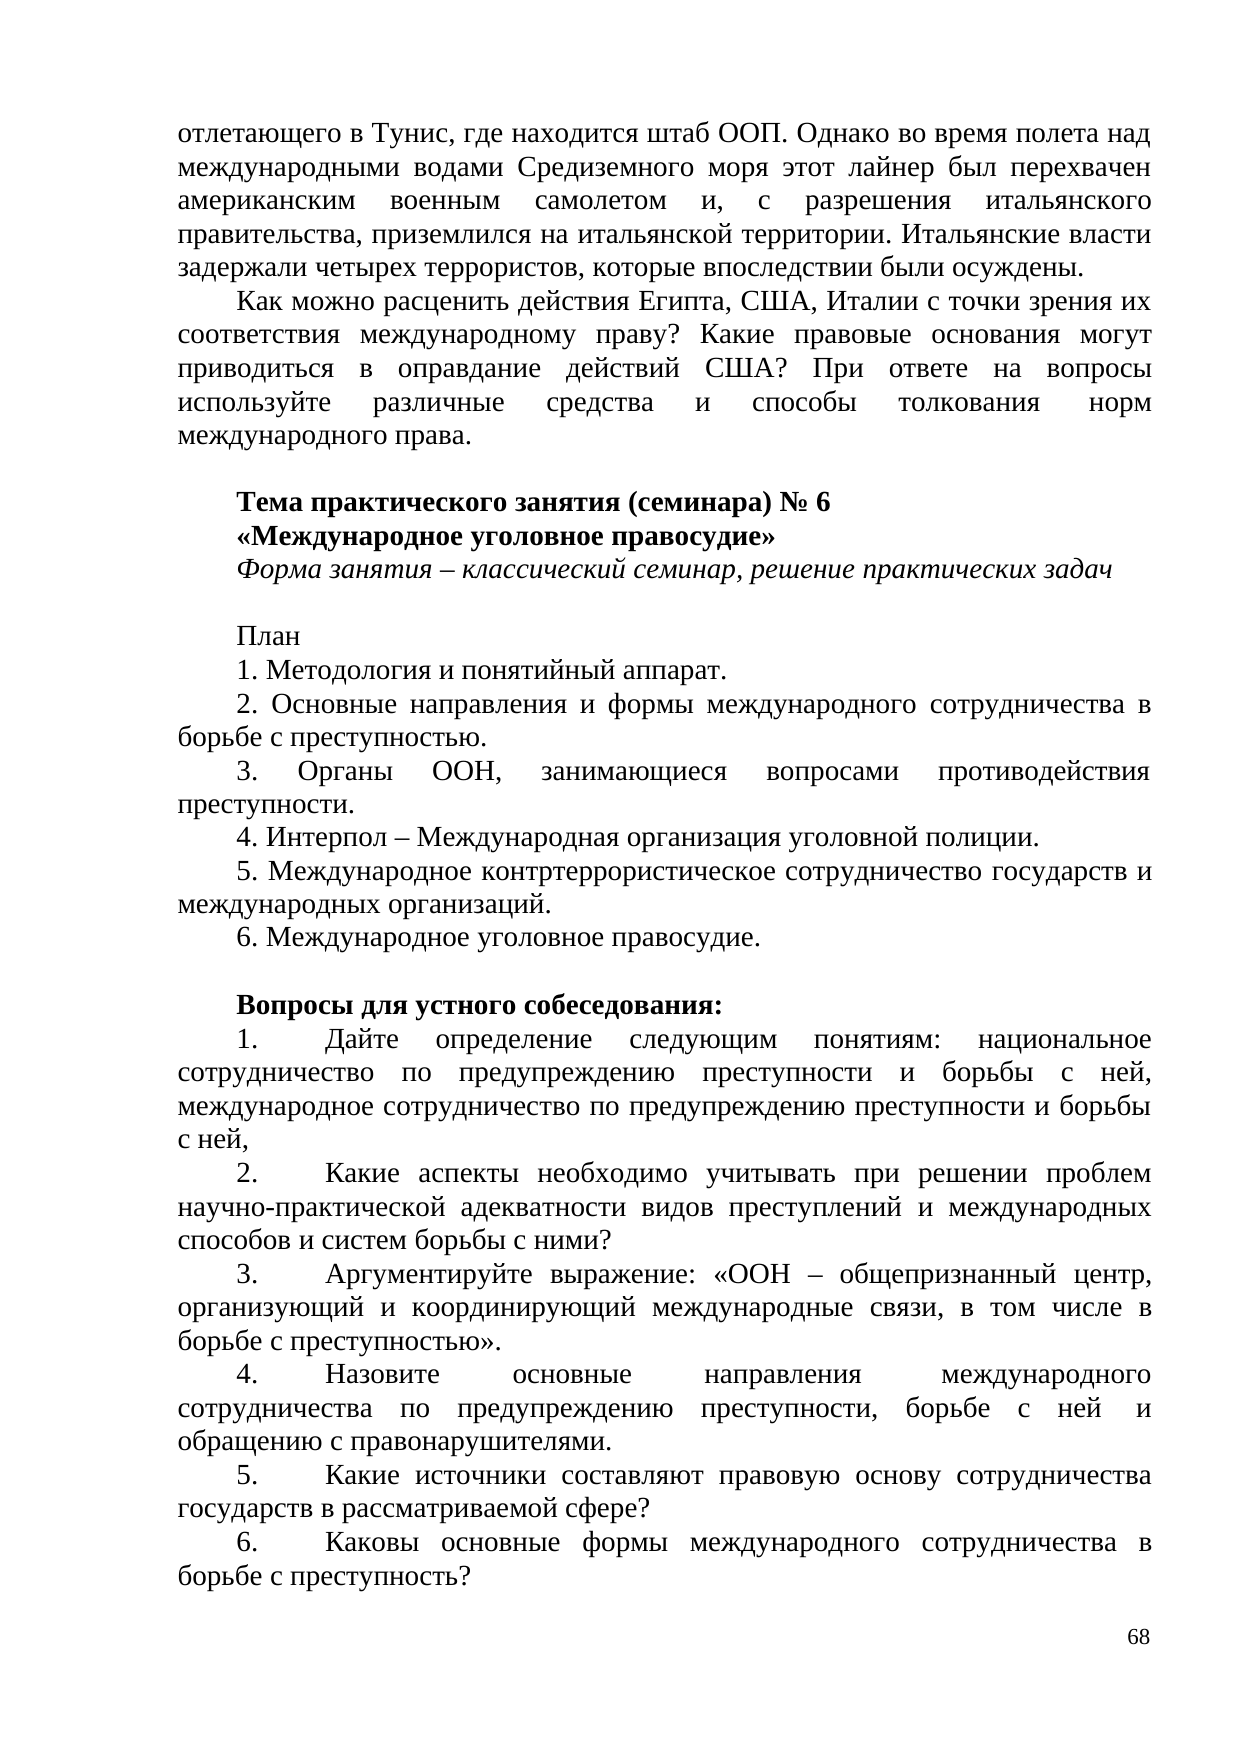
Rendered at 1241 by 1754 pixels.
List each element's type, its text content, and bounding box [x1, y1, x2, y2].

list Международное контртеррористическое сотрудничество государств и международных организаций. [177, 853, 1152, 920]
subtitle Тема практического занятия (семинара) № 6 [236, 485, 1182, 518]
list Международное уголовное правосудие. [236, 920, 1182, 953]
list Дайте определение следующим понятиям: национальное сотрудничество по предупреждению преступности и борьбы с ней, международное сотрудничество по предупреждению преступности и борьбы с ней, [177, 1021, 1152, 1155]
text План [236, 619, 1182, 652]
text отлетающего в Тунис, где находится штаб ООП. Однако во время полета над международными водами Средиземного моря этот лайнер был перехвачен американским военным самолетом и, с разрешения итальянского правительства, приземлился на итальянской территории. Итальянские власти задержали четырех террористов, которые впоследствии были осуждены. [177, 115, 1152, 283]
list Органы ООН, занимающиеся вопросами противодействия преступности. [177, 753, 1152, 820]
list Методология и понятийный аппарат. [236, 652, 1182, 686]
list Назовите основные направления международного сотрудничества по предупреждению преступности, борьбе с ней и обращению с правонарушителями. [177, 1356, 1152, 1457]
list Основные направления и формы международного сотрудничества в борьбе с преступностью. [177, 686, 1152, 753]
subtitle Вопросы для устного собеседования: [236, 988, 1182, 1021]
list Какие источники составляют правовую основу сотрудничества государств в рассматриваемой сфере? [177, 1457, 1152, 1524]
text Форма занятия – классический семинар, решение практических задач [236, 552, 1182, 585]
list Какие аспекты необходимо учитывать при решении проблем научно-практической адекватности видов преступлений и международных способов и систем борьбы с ними? [177, 1155, 1152, 1256]
list Интерпол – Международная организация уголовной полиции. [236, 820, 1182, 853]
text Как можно расценить действия Египта, США, Италии с точки зрения их соответствия международному праву? Какие правовые основания могут приводиться в оправдание действий США? При ответе на вопросы используйте различные средства и способы толкования норм международного права. [177, 283, 1152, 451]
list Каковы основные формы международного сотрудничества в борьбе с преступность? [177, 1524, 1152, 1591]
list Аргументируйте выражение: «ООН – общепризнанный центр, организующий и координирующий международные связи, в том числе в борьбе с преступностью». [177, 1256, 1152, 1356]
text «Международное уголовное правосудие» [236, 518, 1182, 552]
